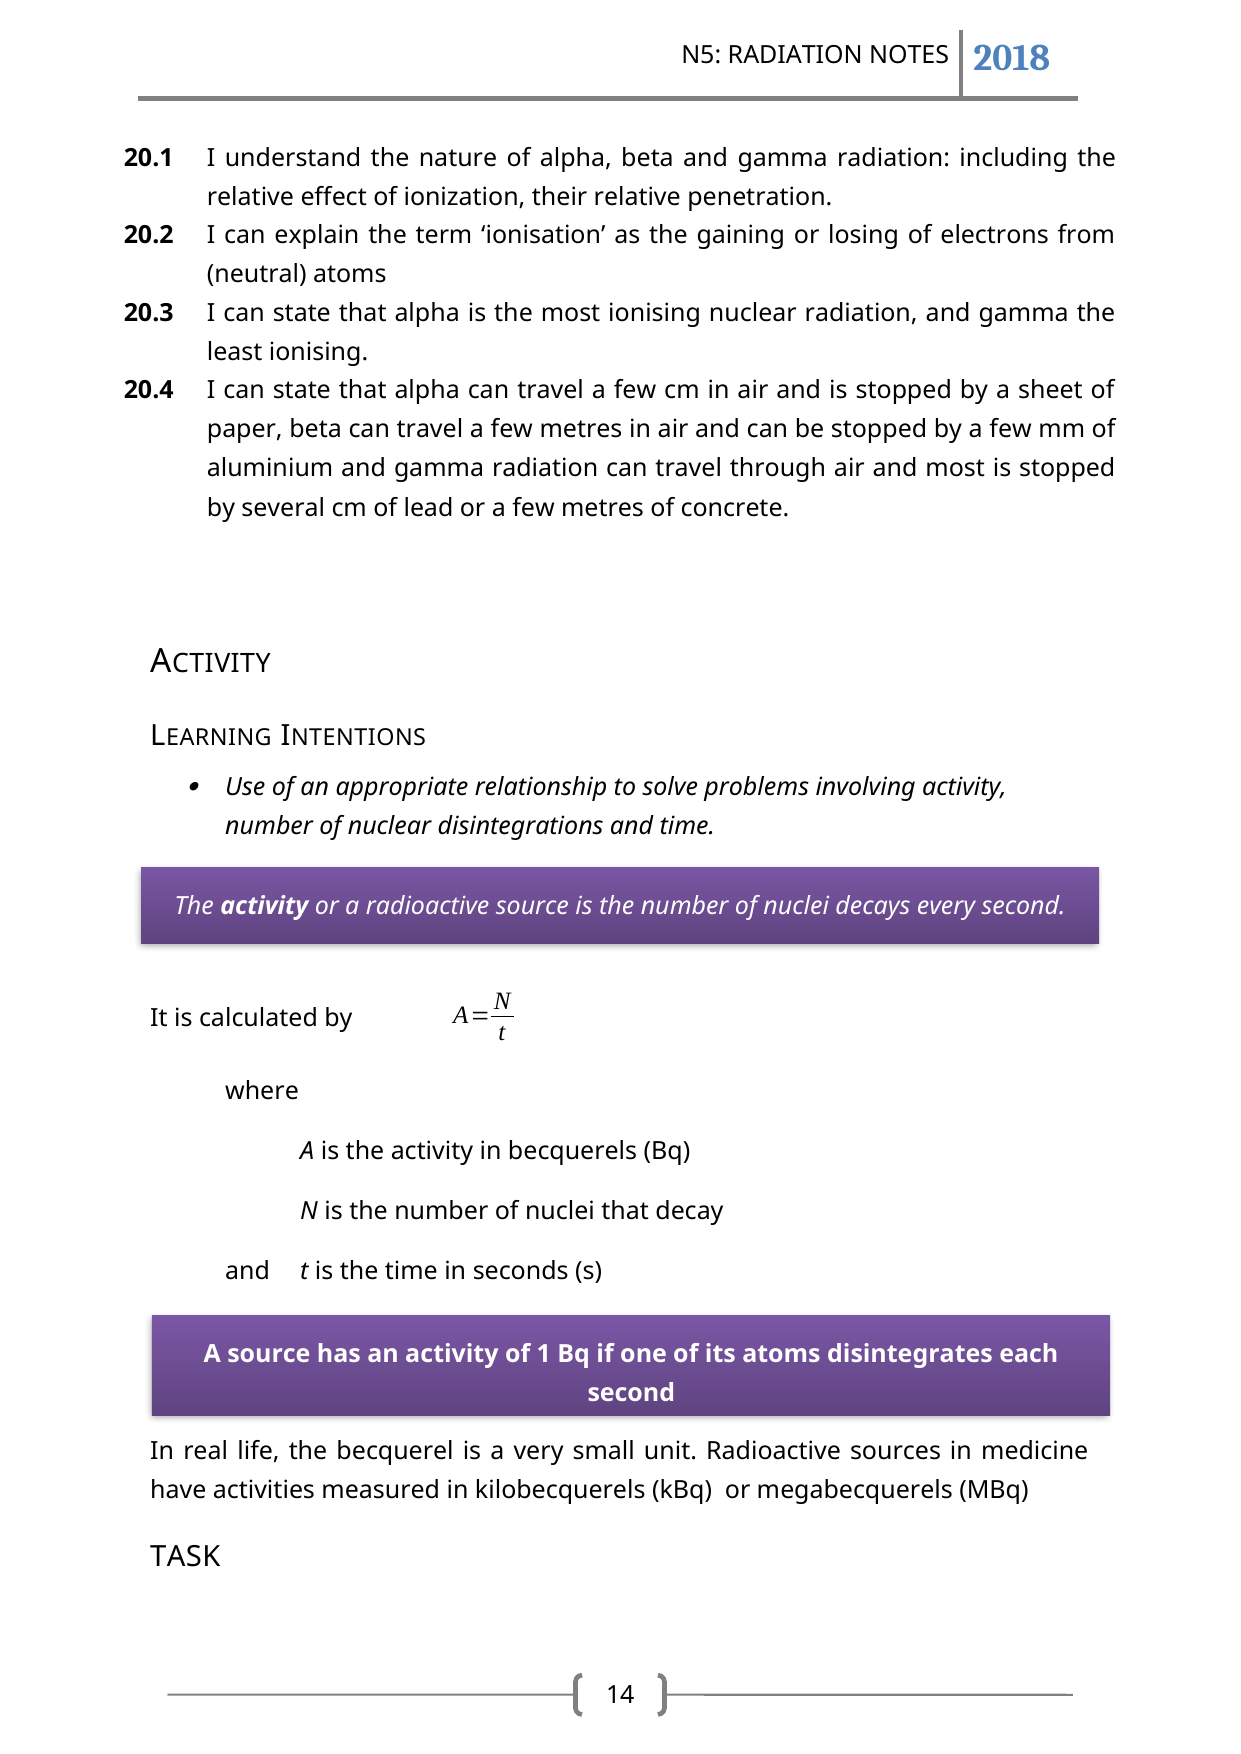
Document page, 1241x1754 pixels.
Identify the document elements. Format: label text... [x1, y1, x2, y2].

text In real life, the becquerel is a very small unit. Radioactive sources in medicine have activities measured in kilobecquerels (kBq) or megabecquerels (MBq) [150, 1432, 1090, 1506]
subtitle Activity [150, 637, 1090, 683]
table_cell I can state that alpha is the most ionising nuclear radiation, and gamma the least ionising. [195, 294, 1128, 372]
table_cell I can explain the term ‘ionisation’ as the gaining or losing of electrons from (neutral) atoms [195, 217, 1128, 294]
table_header 20.1 [112, 139, 195, 217]
list Use of an appropriate relationship to solve problems involving activity, number of nuclear disintegrations and time. [187, 768, 1090, 842]
subtitle TASK [150, 1536, 1090, 1575]
table_cell I can state that alpha can travel a few cm in air and is stopped by a sheet of paper, beta can travel a few metres in air and can be stopped by a few mm of aluminium and gamma radiation can travel through air and most is stopped by several cm of lead or a few metres of concrete. [195, 372, 1128, 606]
text N is the number of nuclei that decay [150, 1192, 1090, 1226]
table_cell 20.3 [112, 294, 195, 372]
text It is calculated by [150, 987, 1090, 1046]
table_cell 20.4 [112, 372, 195, 606]
text where [150, 1072, 1090, 1106]
text A is the activity in becquerels (Bq) [225, 1132, 1090, 1166]
table_header I understand the nature of alpha, beta and gamma radiation: including the relative effect of ionization, their relative penetration. [195, 139, 1128, 217]
text and t is the time in seconds (s) [150, 1252, 1090, 1286]
table_cell 20.2 [112, 217, 195, 294]
subtitle Learning Intentions [150, 714, 1090, 754]
